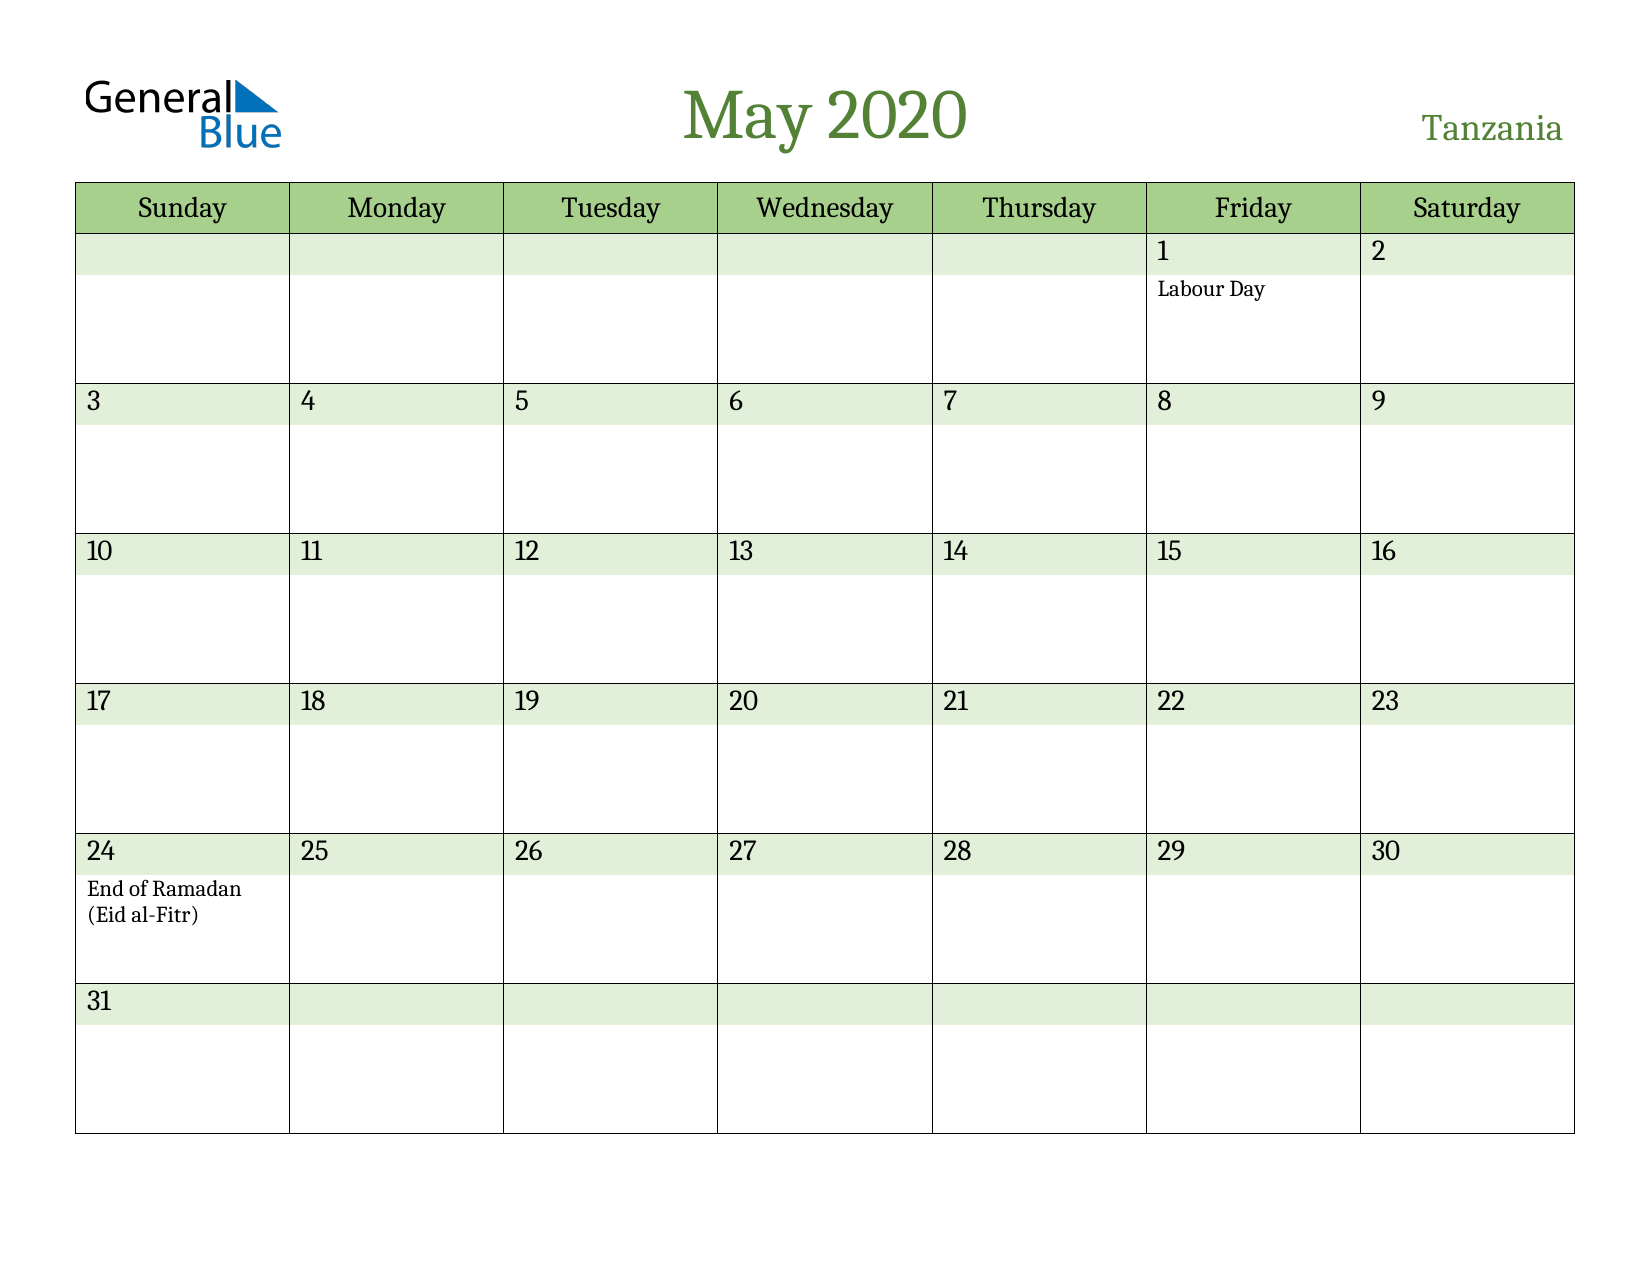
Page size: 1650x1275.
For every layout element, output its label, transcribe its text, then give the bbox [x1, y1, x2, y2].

table_cell Monday [290, 183, 503, 233]
table_cell [76, 575, 289, 683]
table_cell [718, 1025, 932, 1133]
table_cell 27 [718, 834, 932, 875]
table_cell 19 [504, 684, 717, 725]
table_cell [1147, 725, 1360, 833]
table_cell 15 [1147, 534, 1360, 575]
table_cell [1361, 1025, 1574, 1133]
picture [86, 80, 281, 148]
table_cell [504, 275, 717, 383]
table_cell [504, 234, 717, 275]
table_cell 23 [1361, 684, 1574, 725]
table_cell [290, 725, 503, 833]
table_cell Saturday [1361, 183, 1574, 233]
table_cell [290, 984, 503, 1025]
table_cell [504, 984, 717, 1025]
table_cell 3 [76, 384, 289, 425]
table_header Tanzania [1146, 75, 1574, 182]
table_cell Thursday [933, 183, 1146, 233]
table_cell [504, 725, 717, 833]
table_cell 1 [1147, 234, 1360, 275]
table_cell [1361, 575, 1574, 683]
table_cell [290, 275, 503, 383]
table_cell [504, 875, 717, 983]
table_cell [718, 725, 932, 833]
table_cell [290, 875, 503, 983]
table_cell [718, 575, 932, 683]
table_cell [933, 875, 1146, 983]
table_cell 2 [1361, 234, 1574, 275]
table_cell 30 [1361, 834, 1574, 875]
table_cell 5 [504, 384, 717, 425]
table_cell 25 [290, 834, 503, 875]
table_cell [290, 1025, 503, 1133]
table_cell [76, 1025, 289, 1133]
table_cell [76, 725, 289, 833]
table_cell End of Ramadan (Eid al-Fitr) [76, 875, 289, 983]
table_cell 26 [504, 834, 717, 875]
table_cell 20 [718, 684, 932, 725]
table_cell [718, 425, 932, 533]
table_cell [290, 425, 503, 533]
table_cell [504, 1025, 717, 1133]
table_cell 4 [290, 384, 503, 425]
table_cell [933, 575, 1146, 683]
table_cell 22 [1147, 684, 1360, 725]
table_cell Labour Day [1147, 275, 1360, 383]
table_cell [76, 425, 289, 533]
table_cell 29 [1147, 834, 1360, 875]
table_cell [1361, 984, 1574, 1025]
table_cell [290, 575, 503, 683]
table_cell 21 [933, 684, 1146, 725]
table_cell 9 [1361, 384, 1574, 425]
table_cell [933, 725, 1146, 833]
table_cell 28 [933, 834, 1146, 875]
table_cell 17 [76, 684, 289, 725]
table_cell [933, 425, 1146, 533]
table_header [76, 75, 503, 182]
table_cell 7 [933, 384, 1146, 425]
table_cell 13 [718, 534, 932, 575]
table_cell [718, 875, 932, 983]
table_cell Sunday [76, 183, 289, 233]
table_cell [1361, 875, 1574, 983]
table_cell [933, 275, 1146, 383]
table_cell [1147, 425, 1360, 533]
table_cell [718, 234, 932, 275]
table_cell Tuesday [504, 183, 717, 233]
table_cell [1361, 425, 1574, 533]
table_cell 14 [933, 534, 1146, 575]
table_cell [504, 575, 717, 683]
table_cell 24 [76, 834, 289, 875]
table_cell [1147, 984, 1360, 1025]
table_cell Friday [1147, 183, 1360, 233]
table_cell [718, 984, 932, 1025]
table_cell [1361, 725, 1574, 833]
table_cell [933, 1025, 1146, 1133]
table_cell 31 [76, 984, 289, 1025]
table_header May 2020 [504, 75, 1146, 182]
table_cell [1147, 875, 1360, 983]
table_cell [290, 234, 503, 275]
table_cell [933, 234, 1146, 275]
table_cell [1361, 275, 1574, 383]
table_cell [76, 275, 289, 383]
table_cell 6 [718, 384, 932, 425]
table_cell 18 [290, 684, 503, 725]
table_cell 16 [1361, 534, 1574, 575]
table_cell 12 [504, 534, 717, 575]
table_cell 10 [76, 534, 289, 575]
table_cell [933, 984, 1146, 1025]
table_cell [718, 275, 932, 383]
table_cell [504, 425, 717, 533]
table_cell [1147, 575, 1360, 683]
table_cell 8 [1147, 384, 1360, 425]
table_cell Wednesday [718, 183, 932, 233]
table_cell [76, 234, 289, 275]
table_cell 11 [290, 534, 503, 575]
table_cell [1147, 1025, 1360, 1133]
